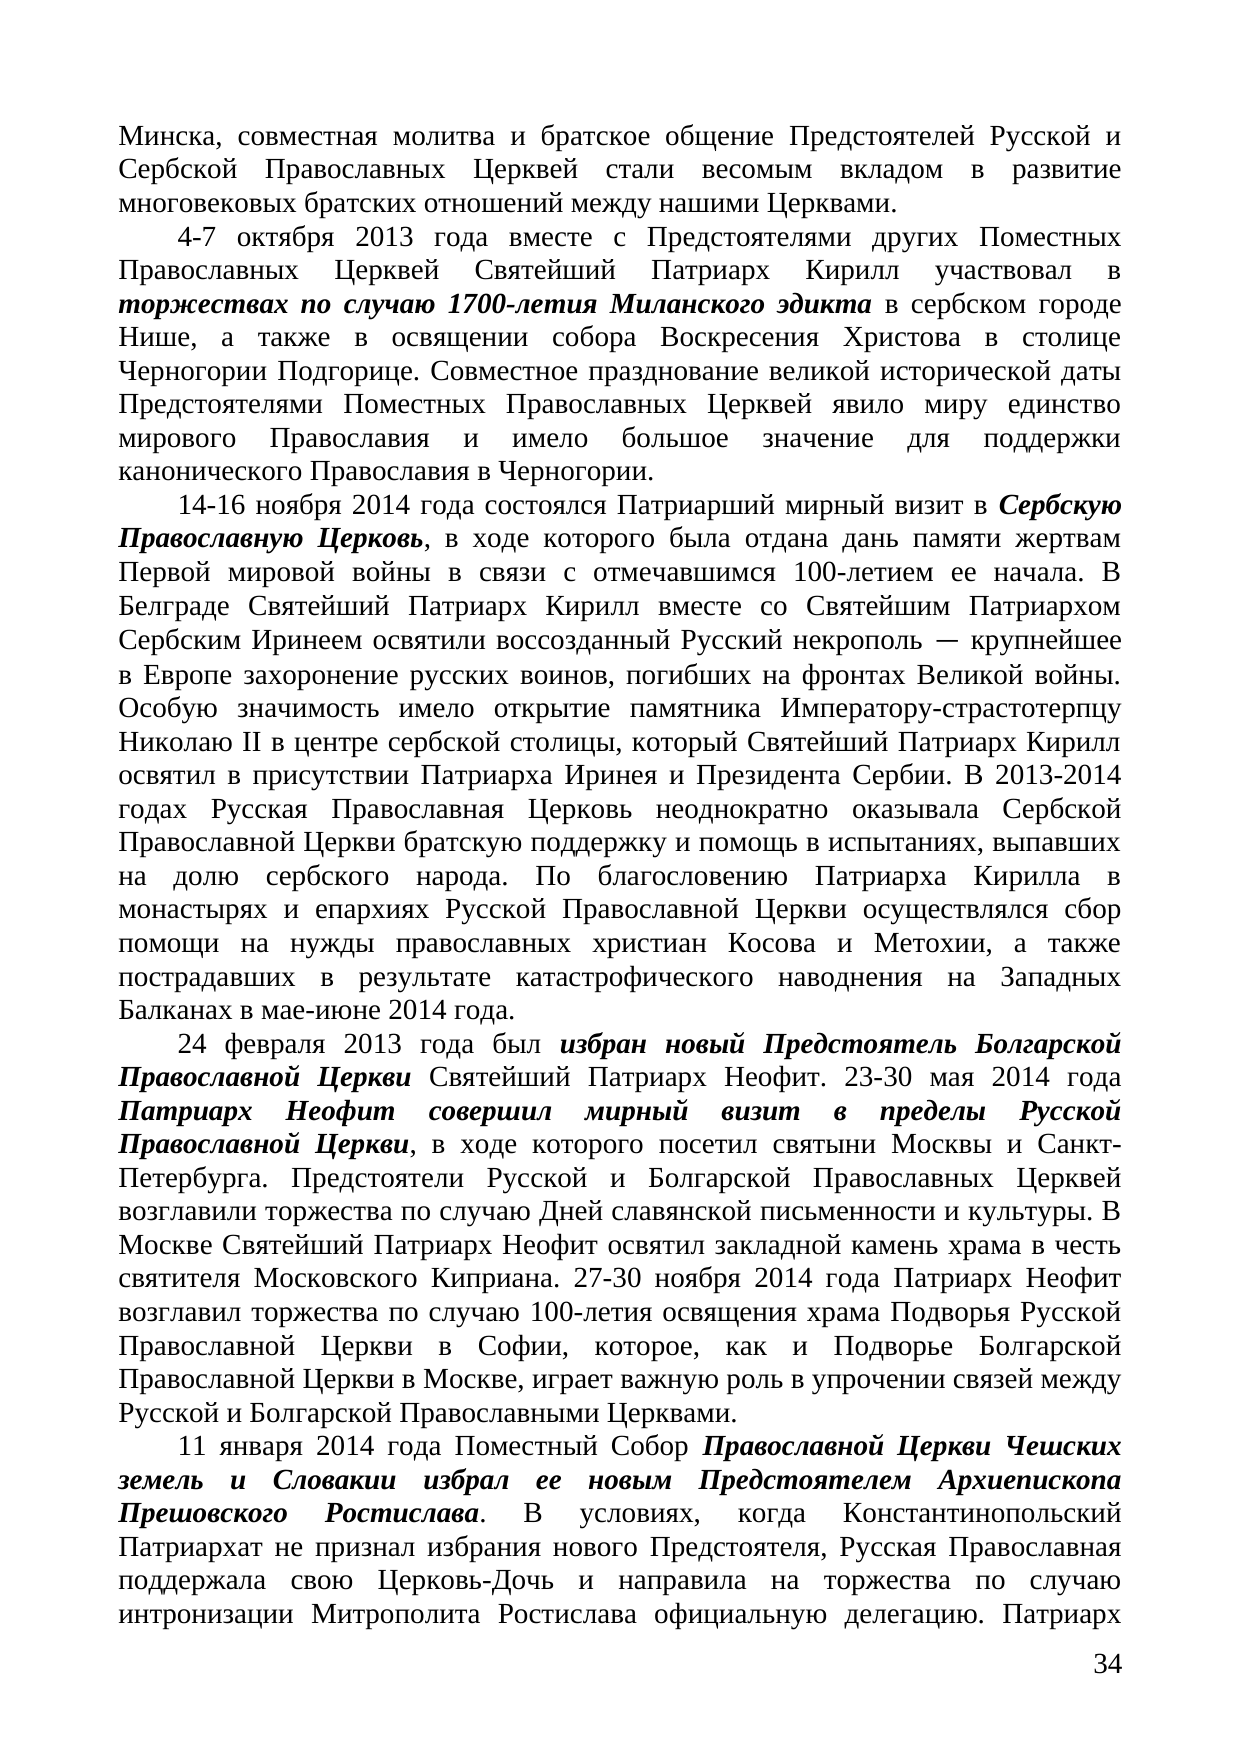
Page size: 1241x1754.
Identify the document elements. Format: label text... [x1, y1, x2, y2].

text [118, 118, 1122, 219]
text 24 февраля 2013 года был избран новый Предстоятель Болгарской Православной Церкви Святейший Патриарх Неофит. 23-30 мая 2014 года Патриарх Неофит совершил мирный визит в пределы Русской Православной Церкви, в ходе которого посетил святыни Москвы и Санкт-Петербурга. Предстоятели Русской и Болгарской Православных Церквей возглавили торжества по случаю Дней славянской письменности и культуры. В Москве Святейший Патриарх Неофит освятил закладной камень храма в честь святителя Московского Киприана. 27-30 ноября 2014 года Патриарх Неофит возглавил торжества по случаю 100-летия освящения храма Подворья Русской Православной Церкви в Софии, которое, как и Подворье Болгарской Православной Церкви в Москве, играет важную роль в упрочении связей между Русской и Болгарской Православными Церквами. [118, 1026, 1122, 1428]
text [118, 1428, 1122, 1629]
text 4-7 октября 2013 года вместе с Предстоятелями других Поместных Православных Церквей Святейший Патриарх Кирилл участвовал в торжествах по случаю 1700-летия Миланского эдикта в сербском городе Нише, а также в освящении собора Воскресения Христова в столице Черногории Подгорице. Совместное празднование великой исторической даты Предстоятелями Поместных Православных Церквей явило миру единство мирового Православия и имело большое значение для поддержки канонического Православия в Черногории. [118, 219, 1122, 487]
text 14-16 ноября 2014 года состоялся Патриарший мирный визит в Сербскую Православную Церковь, в ходе которого была отдана дань памяти жертвам Первой мировой войны в связи с отмечавшимся 100-летием ее начала. В Белграде Святейший Патриарх Кирилл вместе со Святейшим Патриархом Сербским Иринеем освятили воссозданный Русский некрополь — крупнейшее в Европе захоронение русских воинов, погибших на фронтах Великой войны. Особую значимость имело открытие памятника Императору-страстотерпцу Николаю II в центре сербской столицы, который Святейший Патриарх Кирилл освятил в присутствии Патриарха Иринея и Президента Сербии. В 2013-2014 годах Русская Православная Церковь неоднократно оказывала Сербской Православной Церкви братскую поддержку и помощь в испытаниях, выпавших на долю сербского народа. По благословению Патриарха Кирилла в монастырях и епархиях Русской Православной Церкви осуществлялся сбор помощи на нужды православных христиан Косова и Метохии, а также пострадавших в результате катастрофического наводнения на Западных Балканах в мае-июне 2014 года. [118, 487, 1122, 1026]
